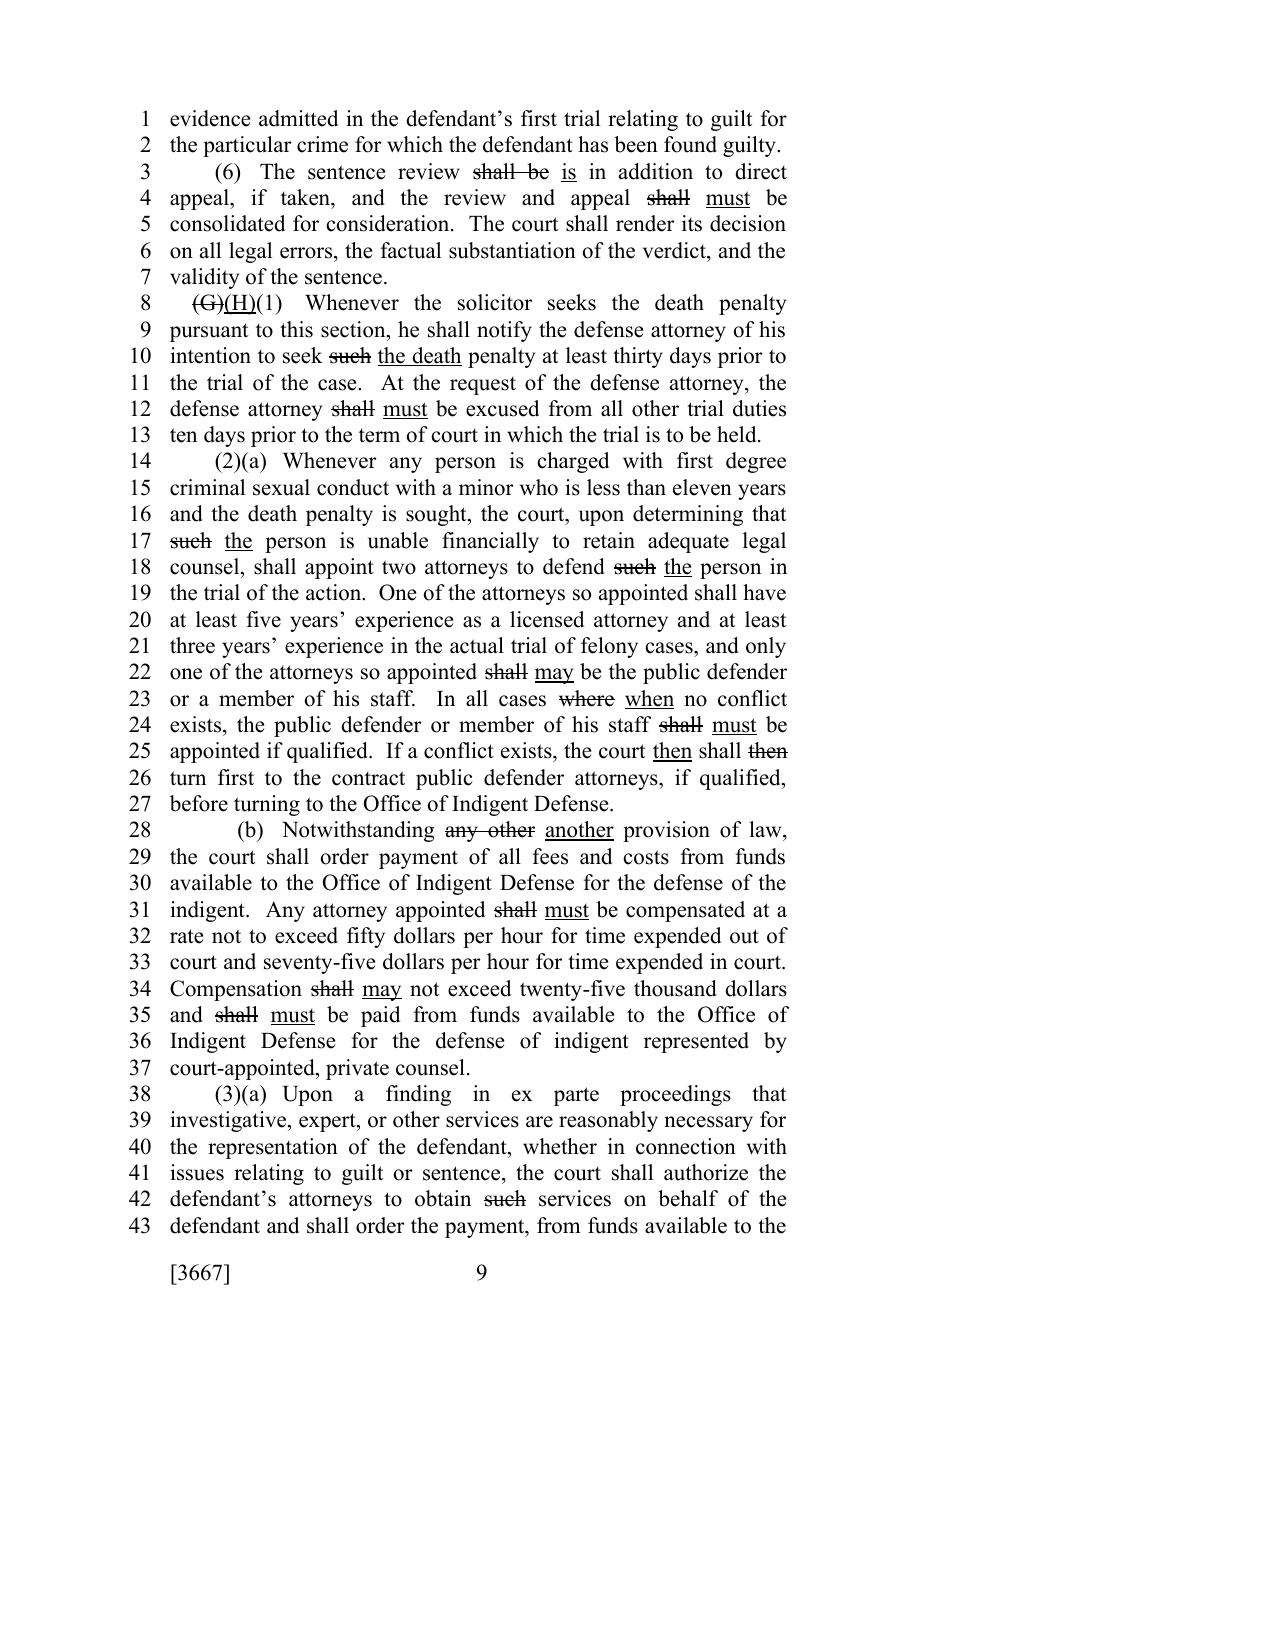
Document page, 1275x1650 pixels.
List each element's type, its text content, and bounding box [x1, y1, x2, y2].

text (2)(a) Whenever any person is charged with first degree criminal sexual conduct with a minor who is less than eleven years and the death penalty is sought, the court, upon determining that such the person is unable financially to retain adequate legal counsel, shall appoint two attorneys to defend such the person in the trial of the action. One of the attorneys so appointed shall have at least five years’ experience as a licensed attorney and at least three years’ experience in the actual trial of felony cases, and only one of the attorneys so appointed shall may be the public defender or a member of his staff. In all cases where when no conflict exists, the public defender or member of his staff shall must be appointed if qualified. If a conflict exists, the court then shall then turn first to the contract public defender attorneys, if qualified, before turning to the Office of Indigent Defense. [169, 448, 787, 817]
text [169, 1080, 787, 1238]
text (G)(H)(1) Whenever the solicitor seeks the death penalty pursuant to this section, he shall notify the defense attorney of his intention to seek such the death penalty at least thirty days prior to the trial of the case. At the request of the defense attorney, the defense attorney shall must be excused from all other trial duties ten days prior to the term of court in which the trial is to be held. [169, 289, 787, 448]
text (b) Notwithstanding any other another provision of law, the court shall order payment of all fees and costs from funds available to the Office of Indigent Defense for the defense of the indigent. Any attorney appointed shall must be compensated at a rate not to exceed fifty dollars per hour for time expended out of court and seventy-five dollars per hour for time expended in court. Compensation shall may not exceed twenty-five thousand dollars and shall must be paid from funds available to the Office of Indigent Defense for the defense of indigent represented by court-appointed, private counsel. [169, 817, 787, 1080]
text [169, 105, 787, 158]
text (6) The sentence review shall be is in addition to direct appeal, if taken, and the review and appeal shall must be consolidated for consideration. The court shall render its decision on all legal errors, the factual substantiation of the verdict, and the validity of the sentence. [169, 158, 787, 289]
